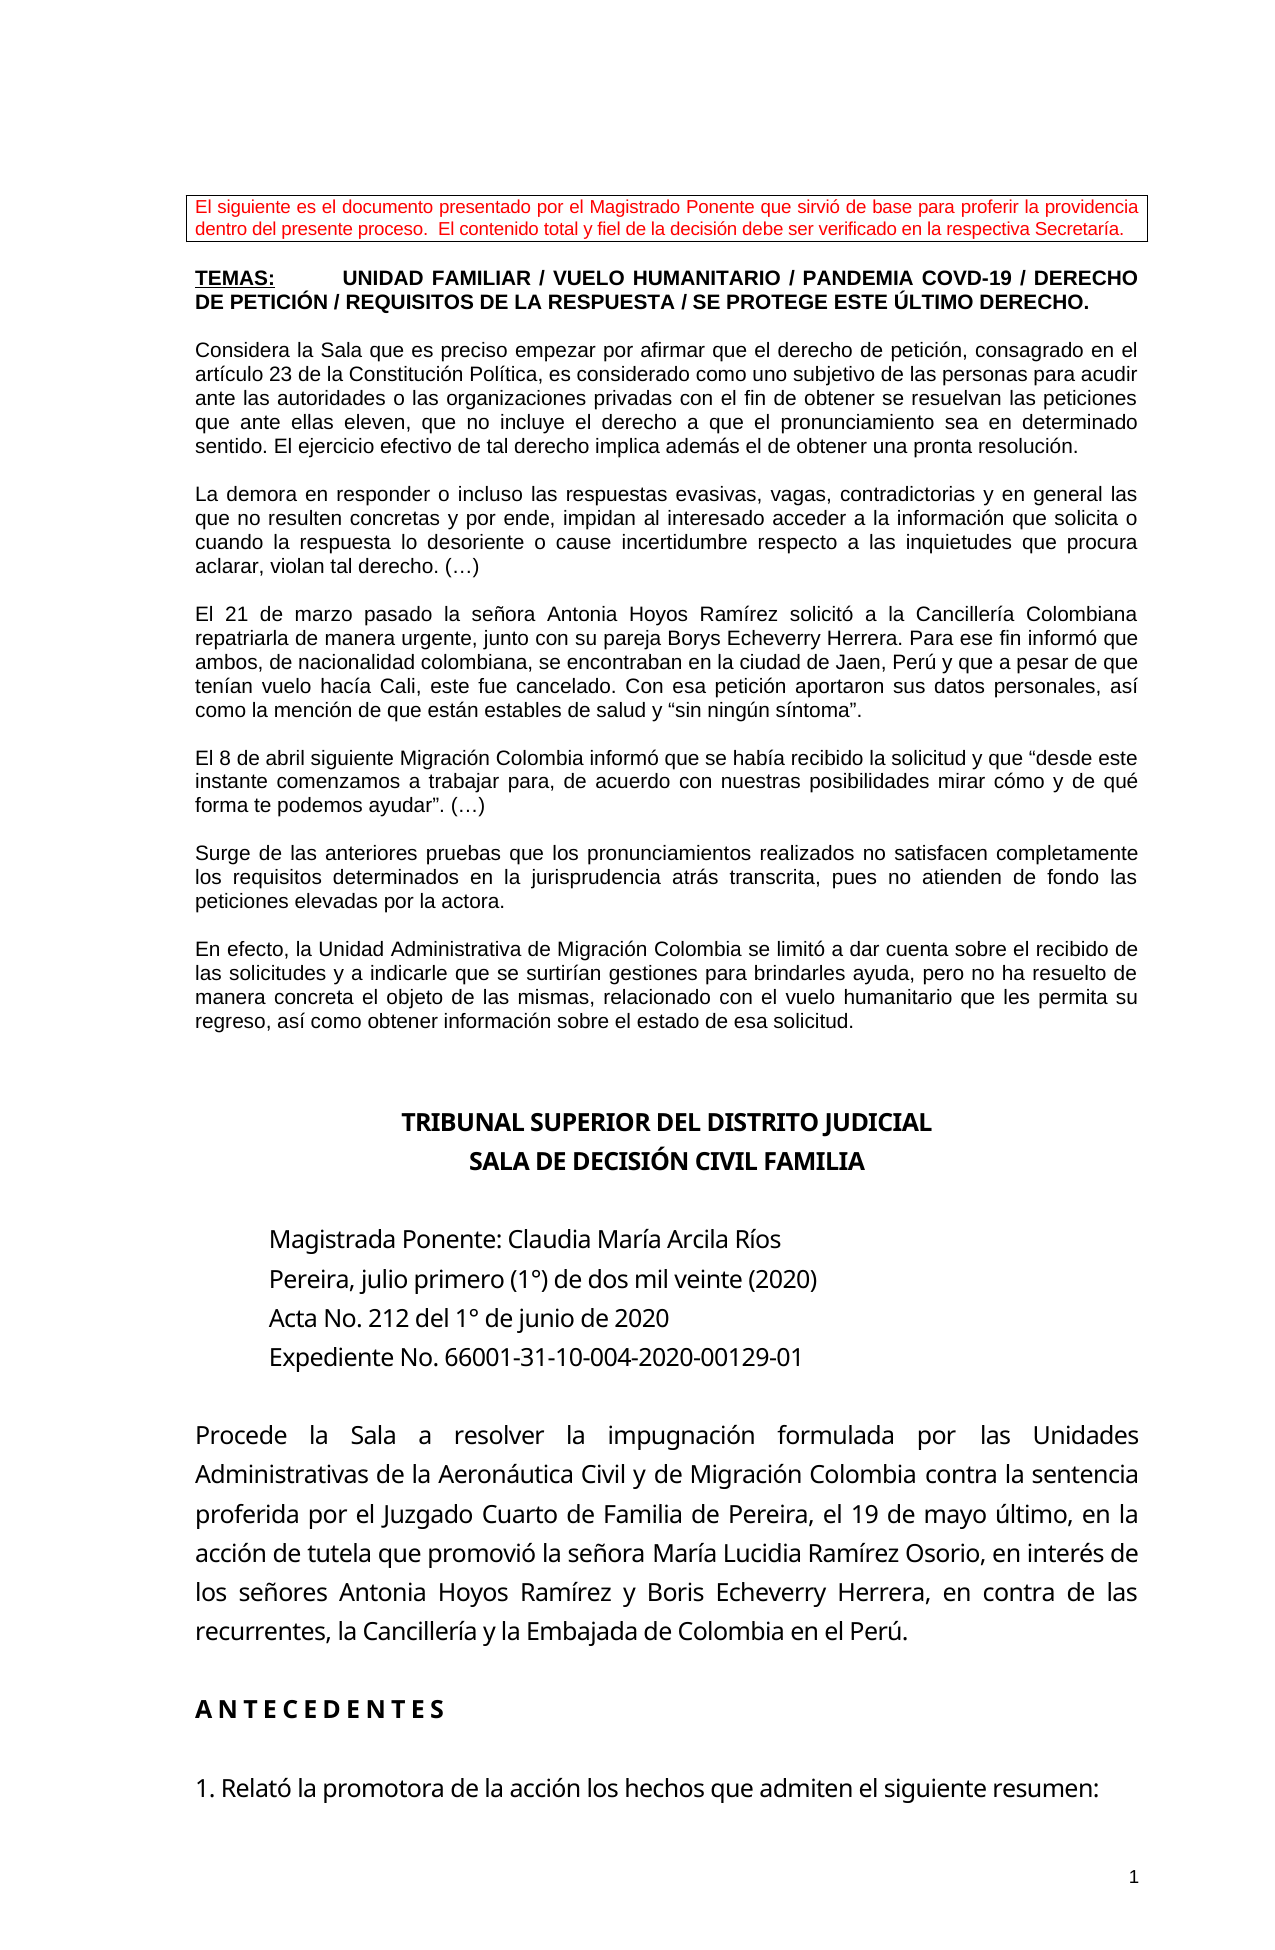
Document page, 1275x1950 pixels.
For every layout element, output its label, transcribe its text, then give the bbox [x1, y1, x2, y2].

text El 8 de abril siguiente Migración Colombia informó que se había recibido la solicitud y que “desde este instante comenzamos a trabajar para, de acuerdo con nuestras posibilidades mirar cómo y de qué forma te podemos ayudar”. (…) [195, 745, 1139, 817]
text Expediente No. 66001-31-10-004-2020-00129-01 [195, 1340, 1139, 1374]
text A N T E C E D E N T E S [195, 1692, 1139, 1726]
text El 21 de marzo pasado la señora Antonia Hoyos Ramírez solicitó a la Cancillería Colombiana repatriarla de manera urgente, junto con su pareja Borys Echeverry Herrera. Para ese fin informó que ambos, de nacionalidad colombiana, se encontraban en la ciudad de Jaen, Perú y que a pesar de que tenían vuelo hacía Cali, este fue cancelado. Con esa petición aportaron sus datos personales, así como la mención de que están estables de salud y “sin ningún síntoma”. [195, 602, 1139, 721]
text Acta No. 212 del 1° de junio de 2020 [195, 1301, 1139, 1334]
text Procede la Sala a resolver la impugnación formulada por las Unidades Administrativas de la Aeronáutica Civil y de Migración Colombia contra la sentencia proferida por el Juzgado Cuarto de Familia de Pereira, el 19 de mayo último, en la acción de tutela que promovió la señora María Lucidia Ramírez Osorio, en interés de los señores Antonia Hoyos Ramírez y Boris Echeverry Herrera, en contra de las recurrentes, la Cancillería y la Embajada de Colombia en el Perú. [195, 1418, 1139, 1648]
text SALA DE DECISIÓN CIVIL FAMILIA [195, 1144, 1139, 1178]
text La demora en responder o incluso las respuestas evasivas, vagas, contradictorias y en general las que no resulten concretas y por ende, impidan al interesado acceder a la información que solicita o cuando la respuesta lo desoriente o cause incertidumbre respecto a las inquietudes que procura aclarar, violan tal derecho. (…) [195, 482, 1139, 578]
text TEMAS: UNIDAD FAMILIAR / VUELO HUMANITARIO / PANDEMIA COVD-19 / DERECHO DE PETICIÓN / REQUISITOS DE LA RESPUESTA / SE PROTEGE ESTE ÚLTIMO DERECHO. [195, 266, 1139, 314]
text 1. Relató la promotora de la acción los hechos que admiten el siguiente resumen: [195, 1771, 1139, 1804]
text Pereira, julio primero (1°) de dos mil veinte (2020) [195, 1261, 1139, 1295]
text Surge de las anteriores pruebas que los pronunciamientos realizados no satisfacen completamente los requisitos determinados en la jurisprudencia atrás transcrita, pues no atienden de fondo las peticiones elevadas por la actora. [195, 841, 1139, 913]
text Magistrada Ponente: Claudia María Arcila Ríos [195, 1222, 1139, 1256]
text TRIBUNAL SUPERIOR DEL DISTRITO JUDICIAL [195, 1105, 1139, 1139]
text Considera la Sala que es preciso empezar por afirmar que el derecho de petición, consagrado en el artículo 23 de la Constitución Política, es considerado como uno subjetivo de las personas para acudir ante las autoridades o las organizaciones privadas con el fin de obtener se resuelvan las peticiones que ante ellas eleven, que no incluye el derecho a que el pronunciamiento sea en determinado sentido. El ejercicio efectivo de tal derecho implica además el de obtener una pronta resolución. [195, 338, 1139, 458]
text En efecto, la Unidad Administrativa de Migración Colombia se limitó a dar cuenta sobre el recibido de las solicitudes y a indicarle que se surtirían gestiones para brindarles ayuda, pero no ha resuelto de manera concreta el objeto de las mismas, relacionado con el vuelo humanitario que les permita su regreso, así como obtener información sobre el estado de esa solicitud. [195, 937, 1139, 1033]
text El siguiente es el documento presentado por el Magistrado Ponente que sirvió de base para proferir la providencia dentro del presente proceso. El contenido total y fiel de la decisión debe ser verificado en la respectiva Secretaría. [187, 196, 1147, 241]
